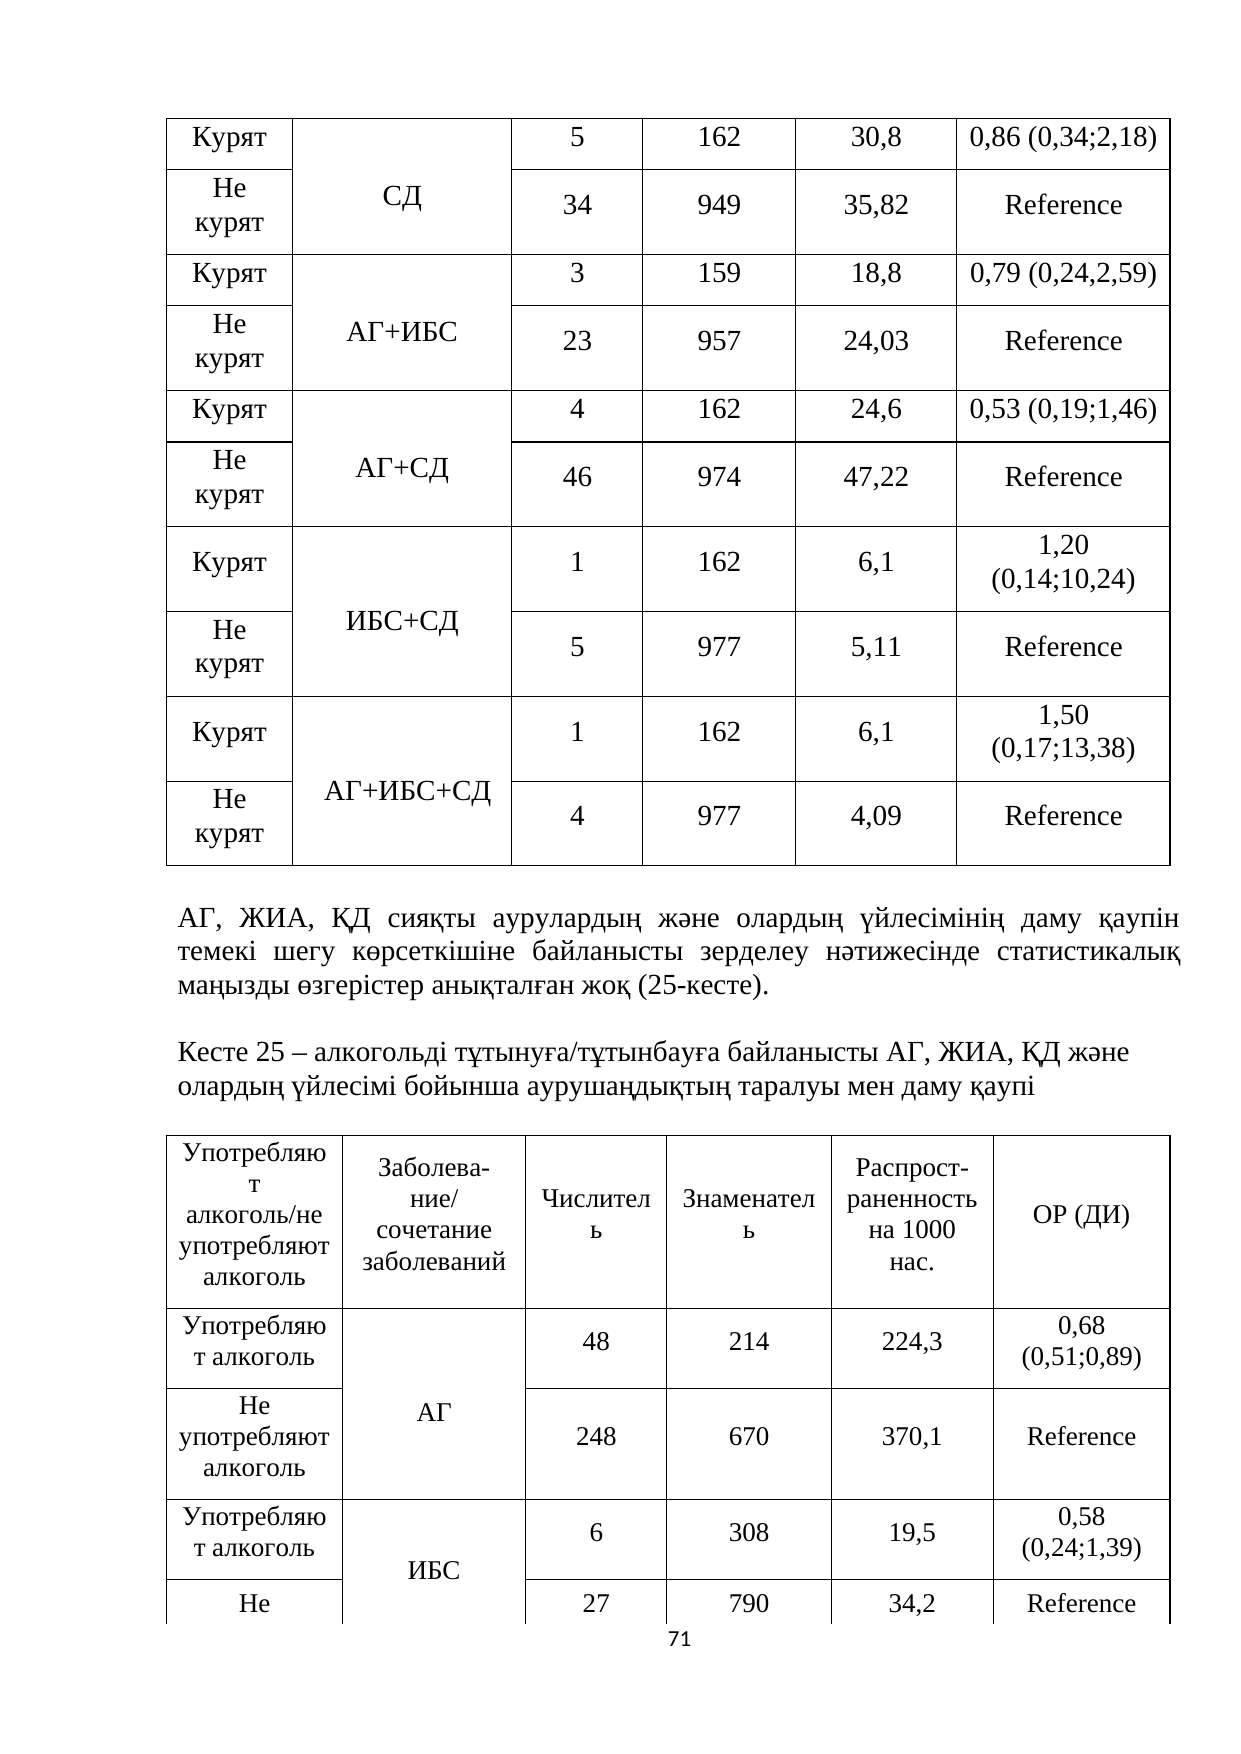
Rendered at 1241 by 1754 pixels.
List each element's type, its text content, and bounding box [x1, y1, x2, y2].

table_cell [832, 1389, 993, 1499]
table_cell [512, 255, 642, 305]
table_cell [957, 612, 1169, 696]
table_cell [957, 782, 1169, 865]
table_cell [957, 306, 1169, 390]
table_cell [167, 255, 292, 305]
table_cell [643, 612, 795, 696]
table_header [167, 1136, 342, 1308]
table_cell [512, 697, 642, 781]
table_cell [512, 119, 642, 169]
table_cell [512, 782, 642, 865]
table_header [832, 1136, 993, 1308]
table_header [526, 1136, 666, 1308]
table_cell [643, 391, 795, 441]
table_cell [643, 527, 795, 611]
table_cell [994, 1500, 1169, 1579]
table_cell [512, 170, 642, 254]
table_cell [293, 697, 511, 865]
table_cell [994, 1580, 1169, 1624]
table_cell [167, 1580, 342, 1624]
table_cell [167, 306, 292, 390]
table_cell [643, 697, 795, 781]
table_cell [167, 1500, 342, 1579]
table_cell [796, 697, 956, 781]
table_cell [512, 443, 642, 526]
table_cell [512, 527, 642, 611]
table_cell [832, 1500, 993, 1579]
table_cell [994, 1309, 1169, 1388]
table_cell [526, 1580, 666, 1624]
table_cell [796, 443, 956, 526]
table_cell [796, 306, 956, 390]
text Кесте 25 – алкогольді тұтынуға/тұтынбауға байланысты АГ, ЖИА, ҚД және олардың үйлесімі бойынша аурушаңдықтың таралуы мен даму қаупі [177, 1034, 1181, 1101]
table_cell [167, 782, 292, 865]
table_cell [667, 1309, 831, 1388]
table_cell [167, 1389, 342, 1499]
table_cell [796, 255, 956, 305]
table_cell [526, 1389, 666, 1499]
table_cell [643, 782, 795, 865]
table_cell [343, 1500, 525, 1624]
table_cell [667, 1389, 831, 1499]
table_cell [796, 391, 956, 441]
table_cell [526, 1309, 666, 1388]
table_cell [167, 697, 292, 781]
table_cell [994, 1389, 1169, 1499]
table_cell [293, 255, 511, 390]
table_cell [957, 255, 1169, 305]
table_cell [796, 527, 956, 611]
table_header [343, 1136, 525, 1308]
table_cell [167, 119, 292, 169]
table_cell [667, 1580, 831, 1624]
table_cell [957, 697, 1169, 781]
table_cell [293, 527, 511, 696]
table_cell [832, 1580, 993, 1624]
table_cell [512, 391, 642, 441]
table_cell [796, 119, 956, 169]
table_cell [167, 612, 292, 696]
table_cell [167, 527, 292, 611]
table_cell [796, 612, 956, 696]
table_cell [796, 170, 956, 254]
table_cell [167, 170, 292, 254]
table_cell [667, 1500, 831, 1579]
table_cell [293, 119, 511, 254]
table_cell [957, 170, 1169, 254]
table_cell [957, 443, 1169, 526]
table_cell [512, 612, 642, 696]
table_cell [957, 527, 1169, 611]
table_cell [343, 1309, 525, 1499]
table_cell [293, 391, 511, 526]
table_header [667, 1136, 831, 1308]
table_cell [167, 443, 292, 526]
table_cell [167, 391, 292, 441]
text АГ, ЖИА, ҚД сияқты аурулардың және олардың үйлесімінің даму қаупін темекі шегу көрсеткішіне байланысты зерделеу нәтижесінде статистикалық маңызды өзгерістер анықталған жоқ (25-кесте). [177, 900, 1181, 1001]
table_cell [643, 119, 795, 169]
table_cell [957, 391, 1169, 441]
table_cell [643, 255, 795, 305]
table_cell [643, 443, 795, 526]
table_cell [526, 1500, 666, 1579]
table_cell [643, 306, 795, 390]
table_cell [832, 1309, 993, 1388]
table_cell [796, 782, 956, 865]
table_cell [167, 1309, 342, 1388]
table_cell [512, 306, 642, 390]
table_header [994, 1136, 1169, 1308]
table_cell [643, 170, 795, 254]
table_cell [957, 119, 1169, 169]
